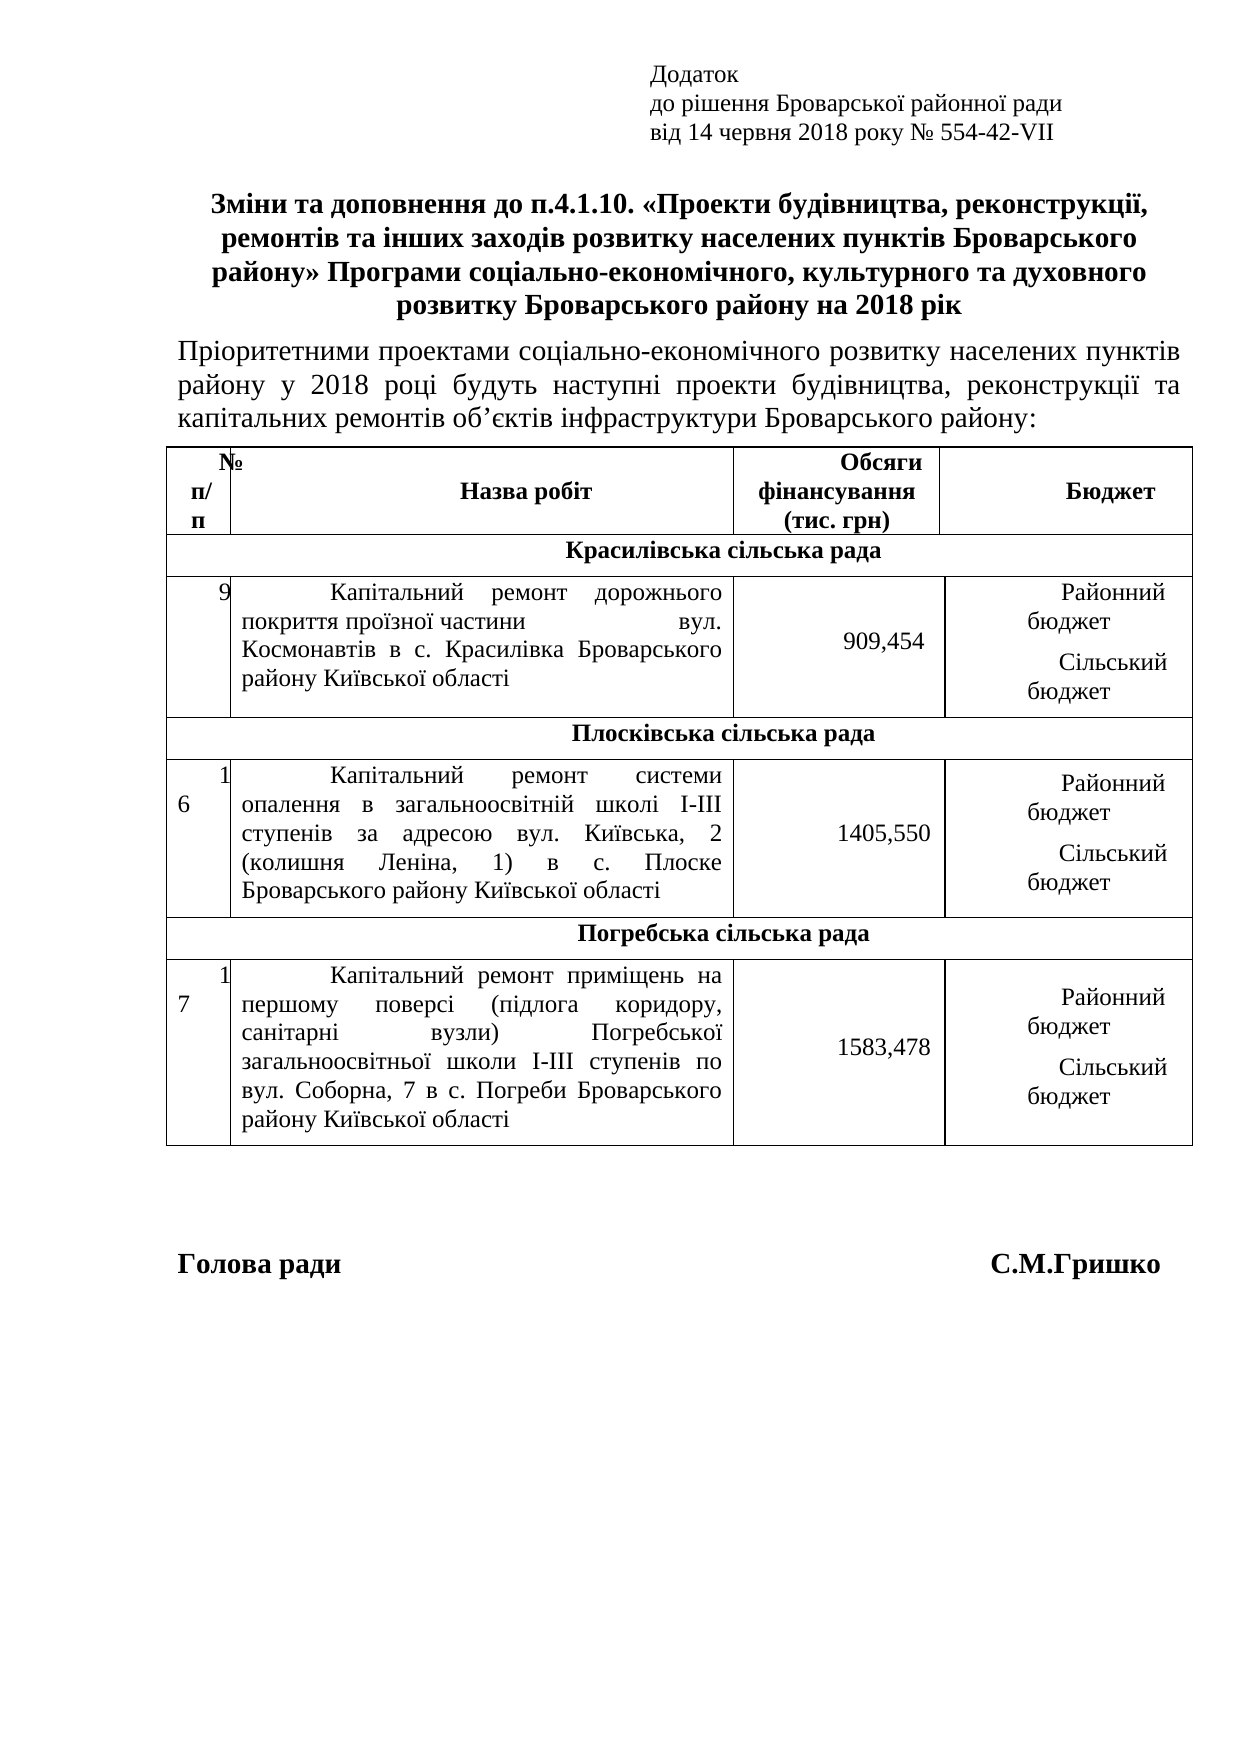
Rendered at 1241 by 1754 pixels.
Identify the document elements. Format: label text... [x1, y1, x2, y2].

table_cell 1405,550 [734, 760, 944, 917]
table_cell 17 [167, 960, 230, 1145]
table_cell Капітальний ремонт системи опалення в загальноосвітній школі І-ІІІ ступенів за адресою вул. Київська, 2 (колишня Леніна, 1) в с. Плоске Броварського району Київської області [231, 760, 733, 917]
text Пріоритетними проектами соціально-економічного розвитку населених пунктів району у 2018 році будуть наступні проекти будівництва, реконструкції та капітальних ремонтів об’єктів інфраструктури Броварського району: [177, 333, 1181, 434]
table_cell Районний бюджет Сільський бюджет [946, 960, 1192, 1145]
table_cell Районний бюджет Сільський бюджет [946, 577, 1192, 717]
table_cell 909,454 [734, 577, 944, 717]
table_header № п/п [167, 448, 230, 534]
table_header Додаток до рішення Броварської районної ради від 14 червня 2018 року № 554-42-VІІ [650, 59, 1192, 145]
table_cell Районний бюджет Сільський бюджет [946, 760, 1192, 917]
table_header Назва робіт [231, 448, 733, 534]
table_cell Плосківська сільська рада [167, 718, 1192, 759]
table_header Обсяги фінансування (тис. грн) [734, 448, 939, 534]
table_cell Погребська сільська рада [167, 918, 1192, 959]
text Зміни та доповнення до п.4.1.10. «Проекти будівництва, реконструкції, ремонтів та інших заходів розвитку населених пунктів Броварського району» Програми соціально-економічного, культурного та духовного розвитку Броварського району на 2018 рік [177, 187, 1181, 321]
table_header Бюджет [940, 448, 1192, 534]
table_cell Красилівська сільська рада [167, 535, 1192, 576]
table_cell 9 [167, 577, 230, 717]
table_cell 1583,478 [734, 960, 944, 1145]
table_cell Капітальний ремонт дорожнього покриття проїзної частини вул. Космонавтів в с. Красилівка Броварського району Київської області [231, 577, 733, 717]
text Голова ради С.М.Гришко [177, 1247, 1181, 1280]
table_cell 16 [167, 760, 230, 917]
table_cell Капітальний ремонт приміщень на першому поверсі (підлога коридору, санітарні вузли) Погребської загальноосвітньої школи І-ІІІ ступенів по вул. Соборна, 7 в с. Погреби Броварського району Київської області [231, 960, 733, 1145]
